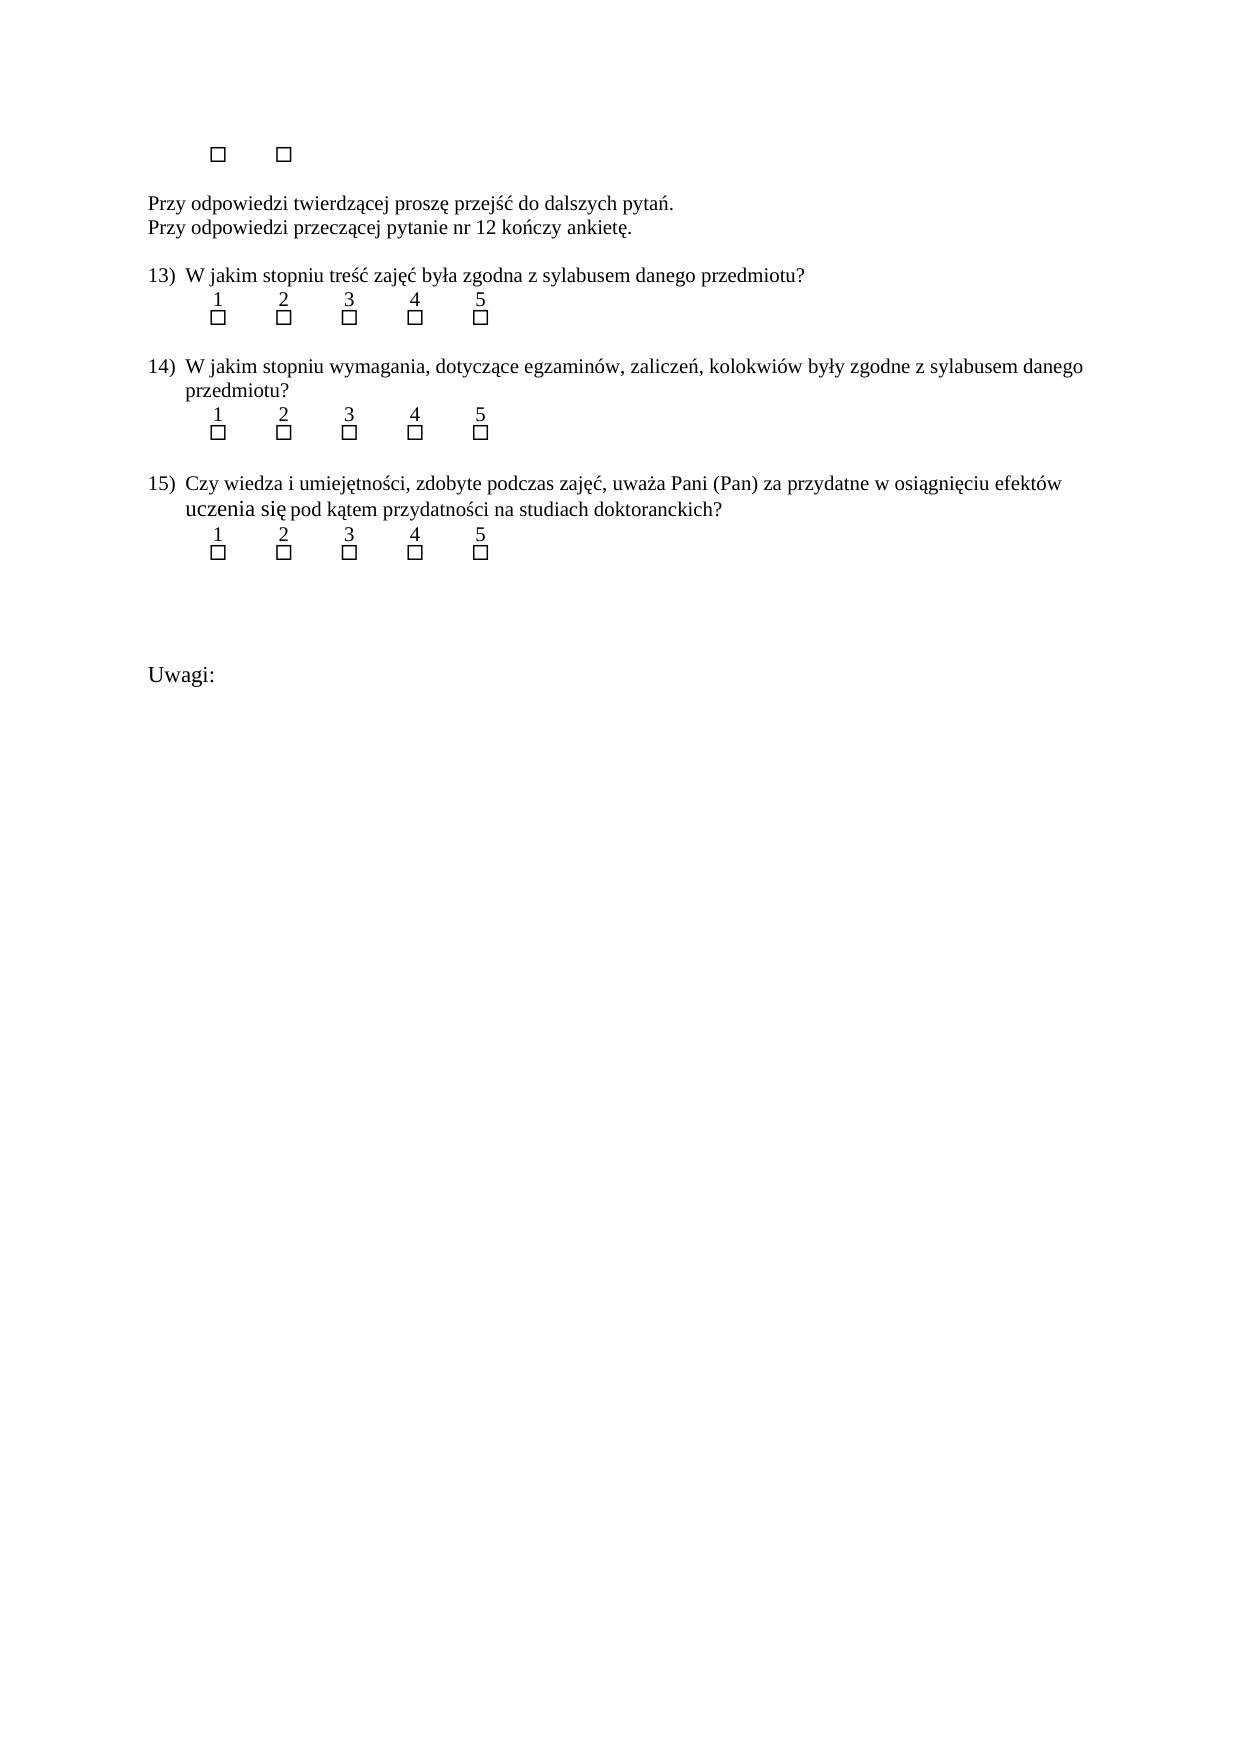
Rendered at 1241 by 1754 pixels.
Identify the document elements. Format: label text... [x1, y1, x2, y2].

table_cell [251, 426, 316, 445]
table_cell [316, 311, 382, 330]
table_header 3 [316, 287, 382, 311]
list W jakim stopniu treść zajęć była zgodna z sylabusem danego przedmiotu? [148, 263, 1093, 287]
table_header 2 [251, 522, 316, 546]
table_header 4 [382, 287, 448, 311]
table_cell [185, 311, 251, 330]
list W jakim stopniu wymagania, dotyczące egzaminów, zaliczeń, kolokwiów były zgodne z sylabusem danego przedmiotu? [148, 354, 1093, 402]
table_header 1 [185, 402, 251, 426]
table_cell [448, 311, 513, 330]
table_cell [316, 546, 382, 565]
table_cell [382, 311, 448, 330]
table_header 2 [251, 402, 316, 426]
table_header 1 [185, 287, 251, 311]
table_header 5 [448, 522, 513, 546]
table_header 3 [316, 402, 382, 426]
table_cell [382, 546, 448, 565]
table_cell [185, 426, 251, 445]
table_header 5 [448, 287, 513, 311]
text Przy odpowiedzi przeczącej pytanie nr 12 kończy ankietę. [148, 215, 1093, 239]
table_header 2 [251, 287, 316, 311]
text Uwagi: [148, 661, 1093, 687]
table_cell [448, 426, 513, 445]
table_cell [448, 546, 513, 565]
table_cell [185, 148, 251, 167]
text Przy odpowiedzi twierdzącej proszę przejść do dalszych pytań. [148, 191, 1093, 215]
table_header 3 [316, 522, 382, 546]
table_header 4 [382, 522, 448, 546]
table_cell [316, 426, 382, 445]
table_cell [251, 311, 316, 330]
table_cell [251, 546, 316, 565]
table_header 5 [448, 402, 513, 426]
table_header 4 [382, 402, 448, 426]
list Czy wiedza i umiejętności, zdobyte podczas zajęć, uważa Pani (Pan) za przydatne w osiągnięciu efektów uczenia się pod kątem przydatności na studiach doktoranckich? [148, 469, 1093, 522]
table_cell [382, 426, 448, 445]
table_header 1 [185, 522, 251, 546]
table_cell [185, 546, 251, 565]
table_cell [251, 148, 316, 167]
